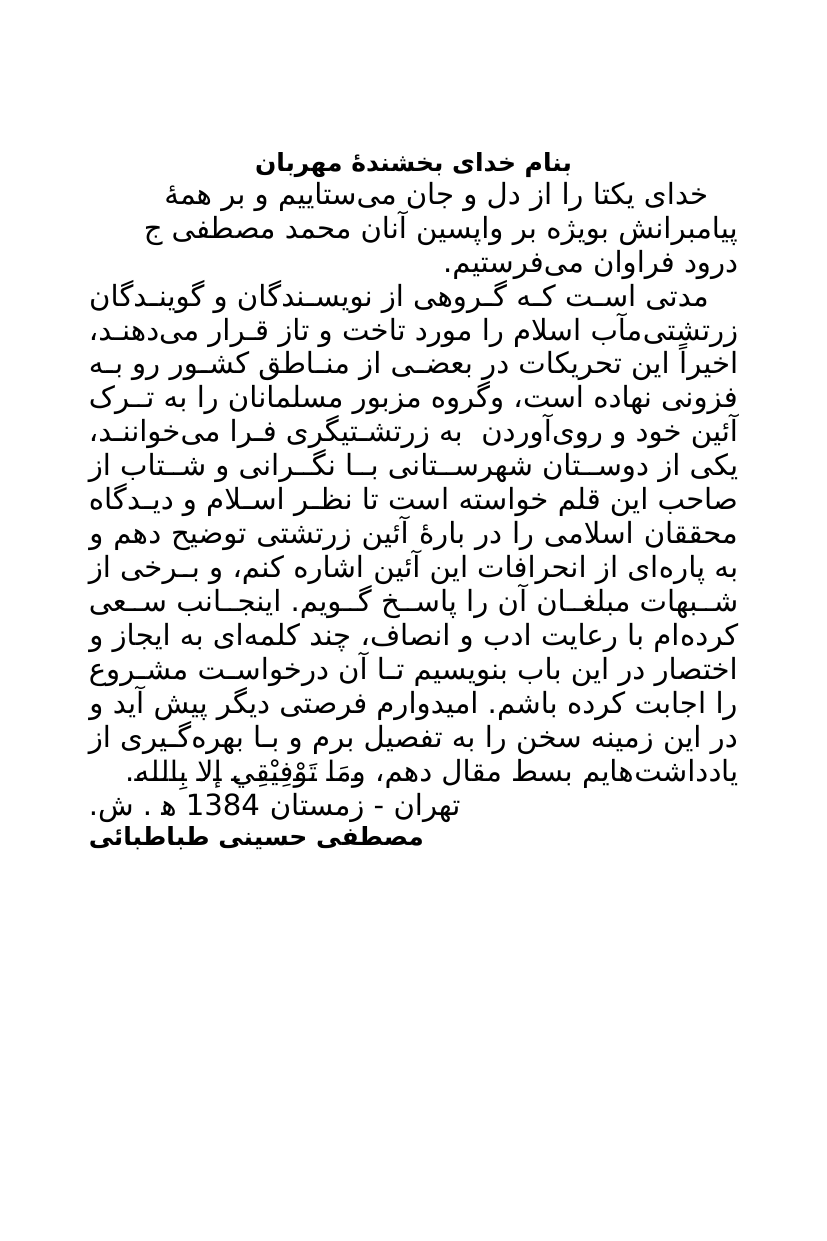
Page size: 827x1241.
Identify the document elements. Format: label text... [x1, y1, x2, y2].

text خدای یکتا را از دل و جان می‌ستاییم و بر همۀ پیامبرانش بویژه بر واپسین آنان محمد مصطفی ج درود فراوان می‌فرستیم. [89, 177, 738, 279]
text مدتی است که گروهی از نویسندگان و گویندگان زرتشتی‌مآب اسلام را مورد تاخت و تاز قرار می‌دهند، اخیراً این تحریکات در بعضی از مناطق کشور رو به فزونی نهاده است، وگروه مزبور مسلمانان را به ترک آئین خود و روی‌آوردن به زرتشتیگری فرا می‌خوانند، یکی از دوستان شهرستانی با نگرانی و شتاب از صاحب این قلم خواسته است تا نظر اسلام و دیدگاه محققان اسلامی را در بارۀ آئین زرتشتی توضیح دهم و به پاره‌ای از انحرافات این آئین اشاره کنم، و برخی از شبهات مبلغان آن را پاسخ گویم. اینجانب سعی کرده‌ام با رعایت ادب و انصاف، چند کلمه‌ای به ایجاز و اختصار در این باب بنویسیم تا آن درخواست مشروع را اجابت کرده باشم. امیدوارم فرصتی دیگر پیش آید و در این زمینه سخن را به تفصیل برم و با بهره‌گیری از یادداشت‌هایم بسط مقال دهم، ومَا تَوْفِيْقِي إلا بِالله. [89, 279, 738, 788]
text بنام خدای بخشندۀ مهربان [89, 148, 738, 177]
text مصطفی حسینی طباطبائی [89, 822, 738, 852]
text تهران - زمستان 1384 ﻫ . ش. [89, 788, 738, 822]
